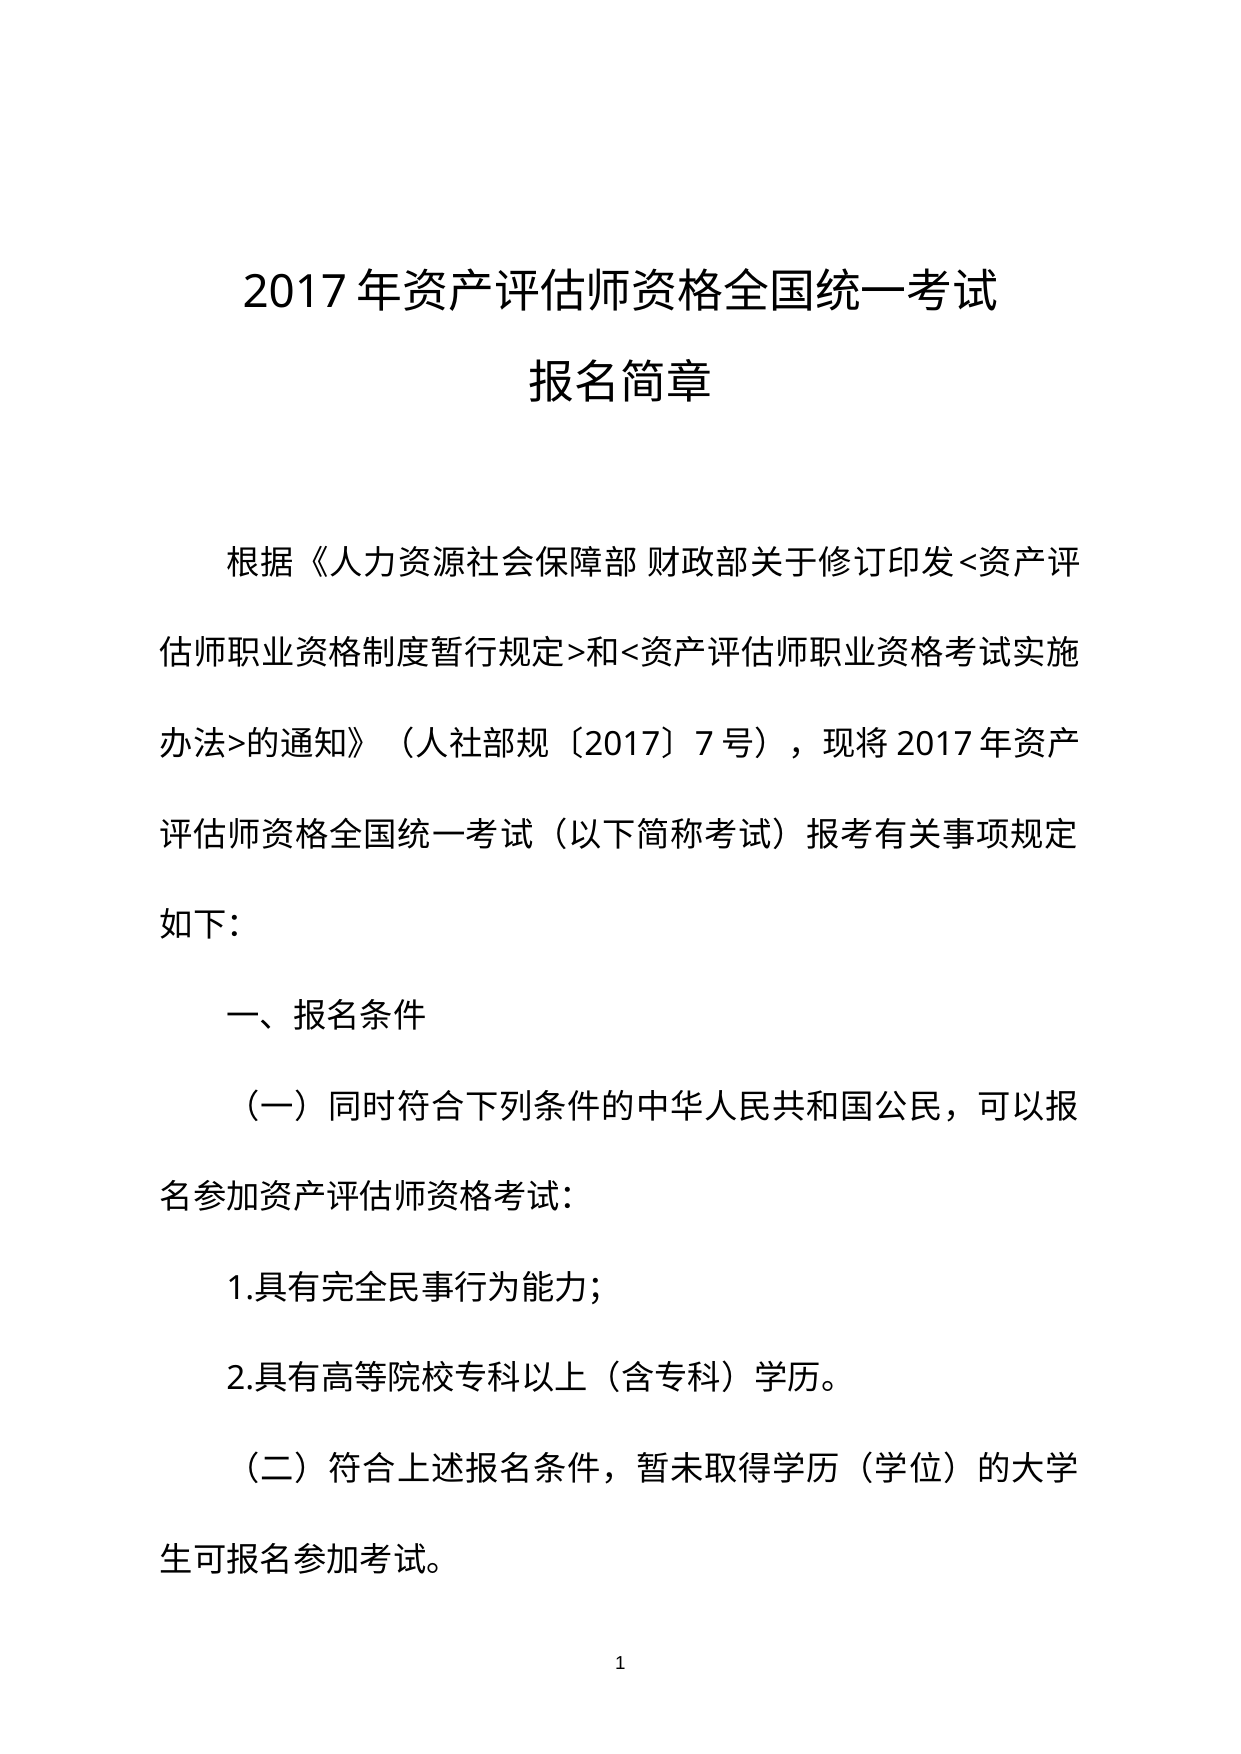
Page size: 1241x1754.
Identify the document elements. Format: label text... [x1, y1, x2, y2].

text 2017年资产评估师资格全国统一考试 [159, 243, 1081, 333]
text 1.具有完全民事行为能力； [159, 1239, 1081, 1330]
text 一、报名条件 [159, 968, 1081, 1058]
text 根据《人力资源社会保障部 财政部关于修订印发<资产评估师职业资格制度暂行规定>和<资产评估师职业资格考试实施办法>的通知》（人社部规〔2017〕7号），现将2017年资产评估师资格全国统一考试（以下简称考试）报考有关事项规定如下： [159, 514, 1081, 968]
text 2.具有高等院校专科以上（含专科）学历。 [159, 1330, 1081, 1421]
text 报名简章 [159, 333, 1081, 424]
text （二）符合上述报名条件，暂未取得学历（学位）的大学生可报名参加考试。 [159, 1421, 1081, 1602]
text （一）同时符合下列条件的中华人民共和国公民，可以报名参加资产评估师资格考试： [159, 1058, 1081, 1239]
